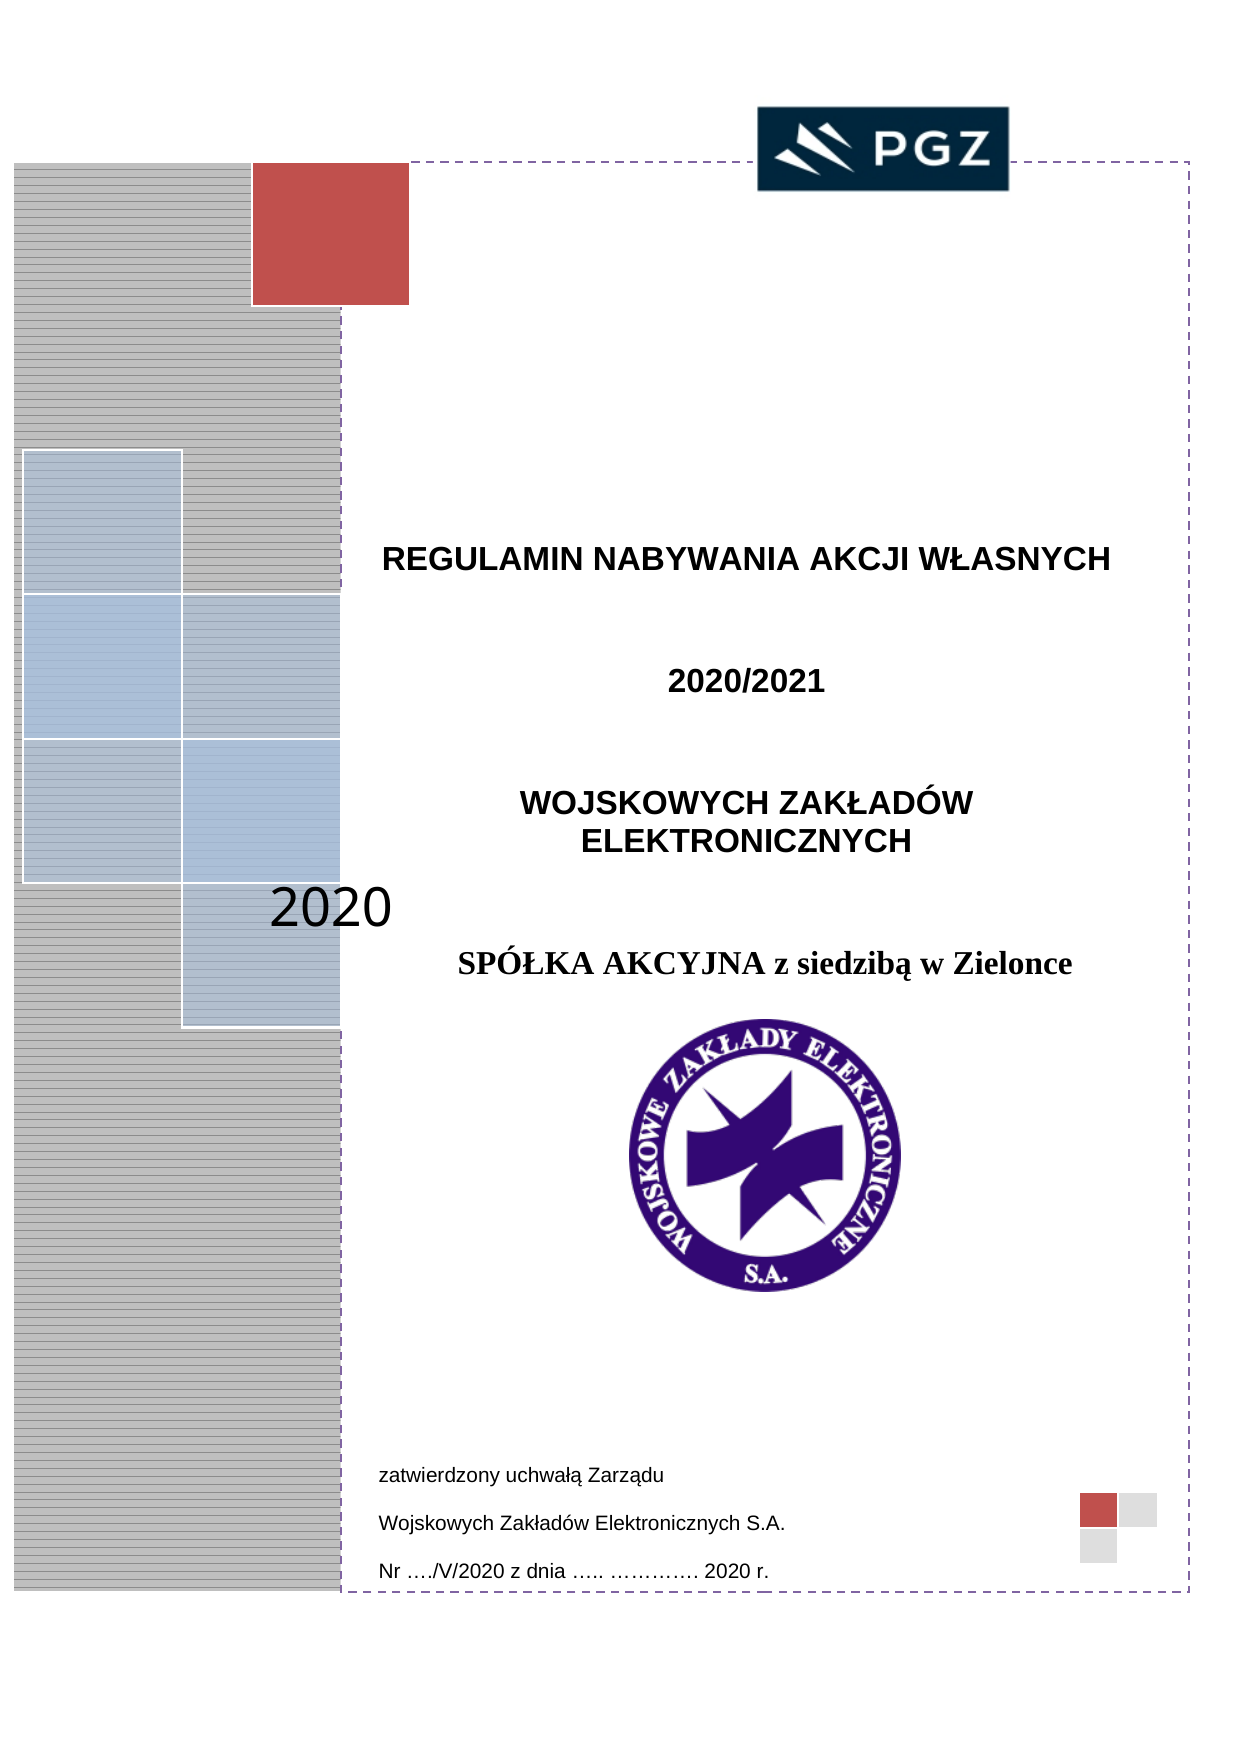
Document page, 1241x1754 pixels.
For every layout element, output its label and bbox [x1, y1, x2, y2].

picture [752, 95, 1011, 199]
picture [629, 1019, 901, 1292]
